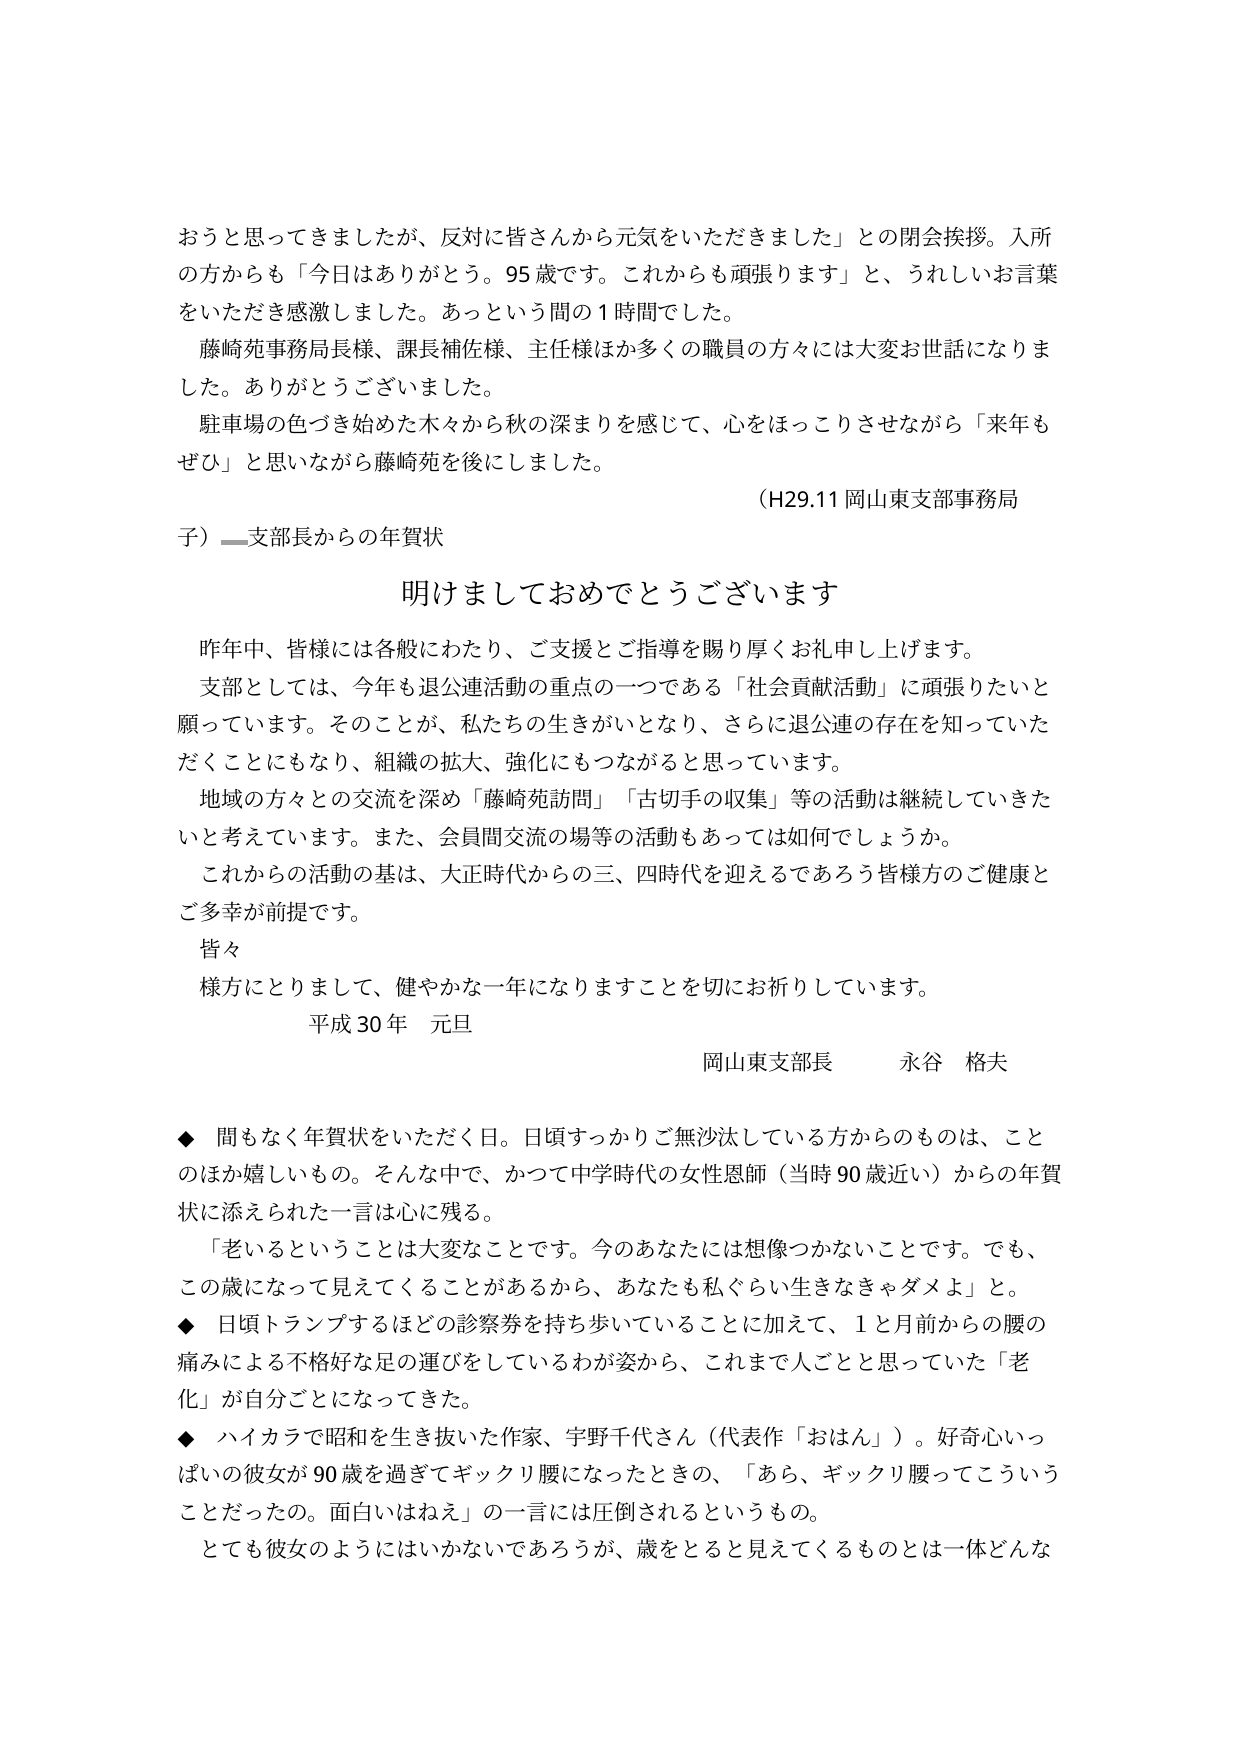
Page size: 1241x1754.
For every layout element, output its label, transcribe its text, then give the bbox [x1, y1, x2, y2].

text ◆ ハイカラで昭和を生き抜いた作家、宇野千代さん（代表作「おはん」）。好奇心いっぱいの彼女が90歳を過ぎてギックリ腰になったときの、「あら、ギックリ腰ってこういうことだったの。面白いはねえ」の一言には圧倒されるというもの。 [177, 1417, 1063, 1529]
text 平成30年 元旦 [177, 1004, 1063, 1042]
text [177, 1529, 1063, 1567]
text 藤崎苑事務局長様、課長補佐様、主任様ほか多くの職員の方々には大変お世話になりました。ありがとうございました。 [177, 329, 1063, 404]
text 岡山東支部長 永谷 格夫 [177, 1042, 1063, 1079]
text 昨年中、皆様には各般にわたり、ご支援とご指導を賜り厚くお礼申し上げます。 [177, 629, 1063, 667]
text 明けましておめでとうございます [177, 554, 1063, 629]
text 様方にとりまして、健やかな一年になりますことを切にお祈りしています。 [177, 967, 1063, 1004]
text 「老いるということは大変なことです。今のあなたには想像つかないことです。でも、この歳になって見えてくることがあるから、あなたも私ぐらい生きなきゃダメよ」と。 [177, 1229, 1063, 1304]
text （H29.11岡山東支部事務局子）支部長からの年賀状 [177, 479, 1063, 554]
text これからの活動の基は、大正時代からの三、四時代を迎えるであろう皆様方のご健康とご多幸が前提です。 [177, 854, 1063, 929]
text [177, 217, 1063, 329]
text 皆々 [177, 929, 1063, 967]
text ◆ 間もなく年賀状をいただく日。日頃すっかりご無沙汰している方からのものは、ことのほか嬉しいもの。そんな中で、かつて中学時代の女性恩師（当時90歳近い）からの年賀状に添えられた一言は心に残る。 [177, 1117, 1063, 1229]
text 駐車場の色づき始めた木々から秋の深まりを感じて、心をほっこりさせながら「来年もぜひ」と思いながら藤崎苑を後にしました。 [177, 404, 1063, 479]
text 支部としては、今年も退公連活動の重点の一つである「社会貢献活動」に頑張りたいと願っています。そのことが、私たちの生きがいとなり、さらに退公連の存在を知っていただくことにもなり、組織の拡大、強化にもつながると思っています。 [177, 667, 1063, 779]
text 地域の方々との交流を深め「藤崎苑訪問」「古切手の収集」等の活動は継続していきたいと考えています。また、会員間交流の場等の活動もあっては如何でしょうか。 [177, 779, 1063, 854]
text ◆ 日頃トランプするほどの診察券を持ち歩いていることに加えて、１と月前からの腰の痛みによる不格好な足の運びをしているわが姿から、これまで人ごとと思っていた「老化」が自分ごとになってきた。 [177, 1304, 1063, 1417]
